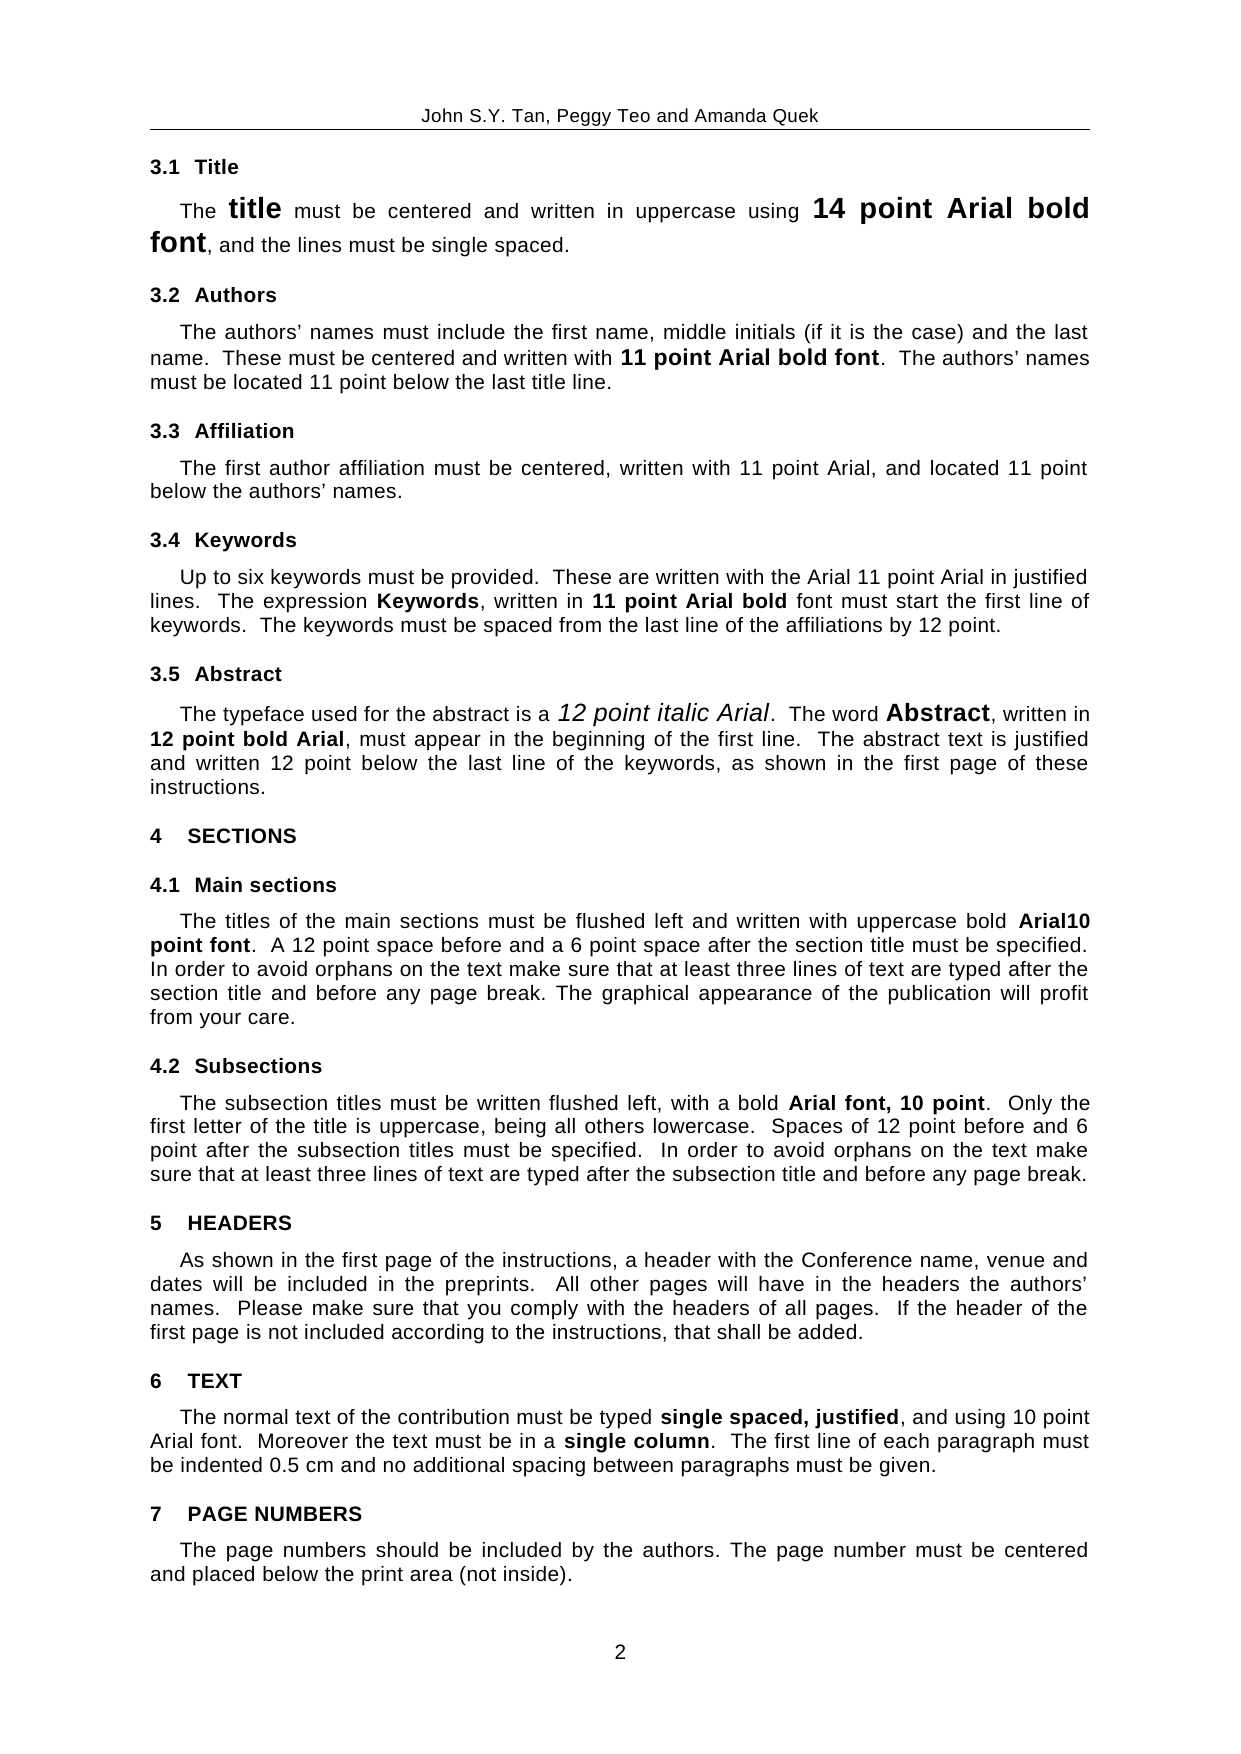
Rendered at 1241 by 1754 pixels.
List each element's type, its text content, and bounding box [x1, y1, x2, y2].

text The typeface used for the abstract is a 12 point italic Arial. The word Abstract, written in 12 point bold Arial, must appear in the beginning of the first line. The abstract text is justified and written 12 point below the last line of the keywords, as shown in the first page of these instructions. [150, 698, 1090, 799]
text 3.4 Keywords [150, 528, 1090, 552]
text As shown in the first page of the instructions, a header with the Conference name, venue and dates will be included in the preprints. All other pages will have in the headers the authors’ names. Please make sure that you comply with the headers of all pages. If the header of the first page is not included according to the instructions, that shall be added. [150, 1248, 1090, 1343]
text Up to six keywords must be provided. These are written with the Arial 11 point Arial in justified lines. The expression Keywords, written in 11 point Arial bold font must start the first line of keywords. The keywords must be spaced from the last line of the affiliations by 12 point. [150, 565, 1090, 637]
text 7 page numbers [150, 1502, 1090, 1526]
text 5 headers [150, 1211, 1090, 1235]
text 4.2 Subsections [150, 1054, 1090, 1078]
text The first author affiliation must be centered, written with 11 point Arial, and located 11 point below the authors’ names. [150, 455, 1090, 503]
text The titles of the main sections must be flushed left and written with uppercase bold Arial10 point font. A 12 point space before and a 6 point space after the section title must be specified. In order to avoid orphans on the text make sure that at least three lines of text are typed after the section title and before any page break. The graphical appearance of the publication will profit from your care. [150, 909, 1090, 1029]
text 3.2 Authors [150, 283, 1090, 307]
text The title must be centered and written in uppercase using 14 point Arial bold font, and the lines must be single spaced. [150, 191, 1090, 258]
text The authors’ names must include the first name, middle initials (if it is the case) and the last name. These must be centered and written with 11 point Arial bold font. The authors’ names must be located 11 point below the last title line. [150, 320, 1090, 394]
text 4.1 Main sections [150, 873, 1090, 897]
text 3.3 Affiliation [150, 419, 1090, 443]
text 6 TEXT [150, 1368, 1090, 1392]
text The page numbers should be included by the authors. The page number must be centered and placed below the print area (not inside). [150, 1538, 1090, 1586]
text 4 sections [150, 824, 1090, 848]
text 3.5 Abstract [150, 662, 1090, 686]
text The normal text of the contribution must be typed single spaced, justified, and using 10 point Arial font. Moreover the text must be in a single column. The first line of each paragraph must be indented 0.5 cm and no additional spacing between paragraphs must be given. [150, 1405, 1090, 1477]
text The subsection titles must be written flushed left, with a bold Arial font, 10 point. Only the first letter of the title is uppercase, being all others lowercase. Spaces of 12 point before and 6 point after the subsection titles must be specified. In order to avoid orphans on the text make sure that at least three lines of text are typed after the subsection title and before any page break. [150, 1090, 1090, 1186]
text 3.1 Title [150, 155, 1090, 179]
